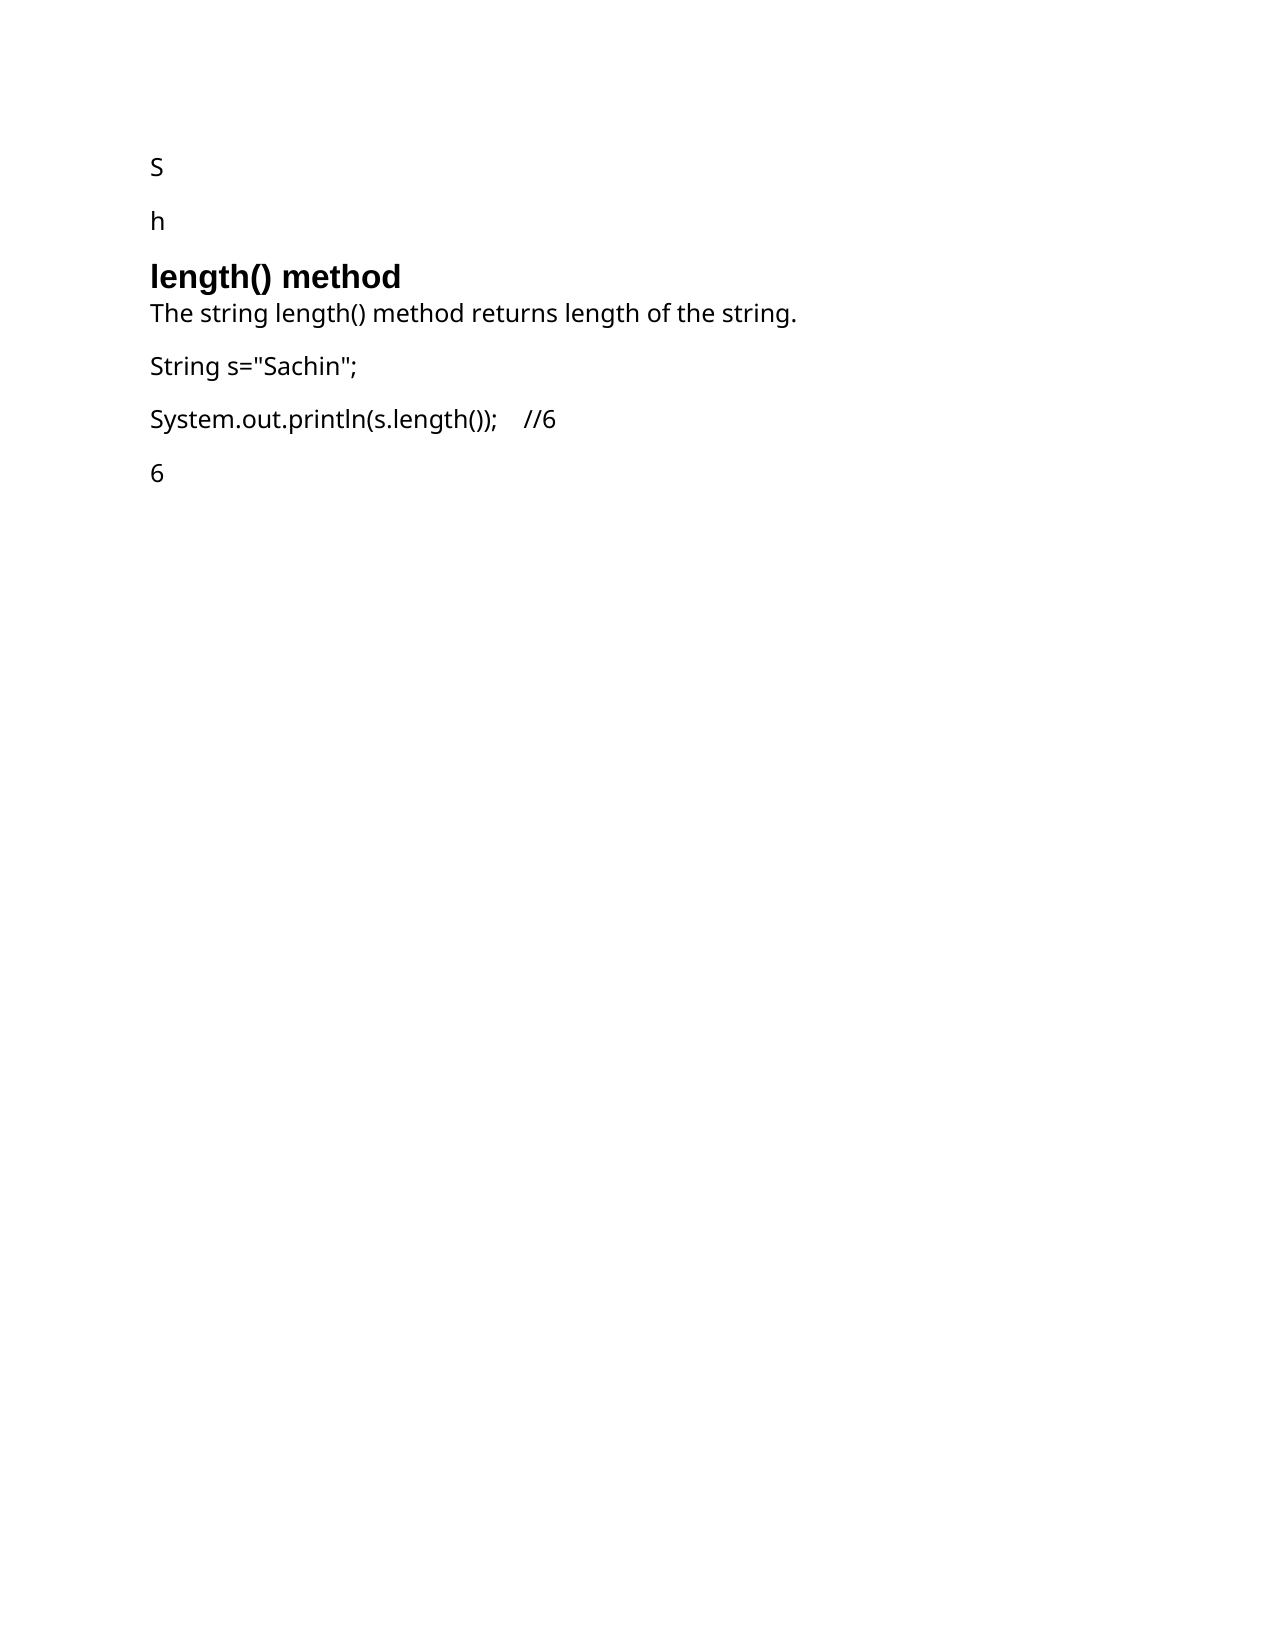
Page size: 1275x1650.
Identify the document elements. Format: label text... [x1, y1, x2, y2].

subtitle length() method [150, 257, 1125, 295]
text S [150, 150, 1125, 184]
text String s="Sachin"; [150, 349, 1125, 383]
text h [150, 203, 1125, 237]
text The string length() method returns length of the string. [150, 295, 1125, 329]
text 6 [150, 456, 1125, 490]
text System.out.println(s.length()); //6 [150, 402, 1125, 436]
